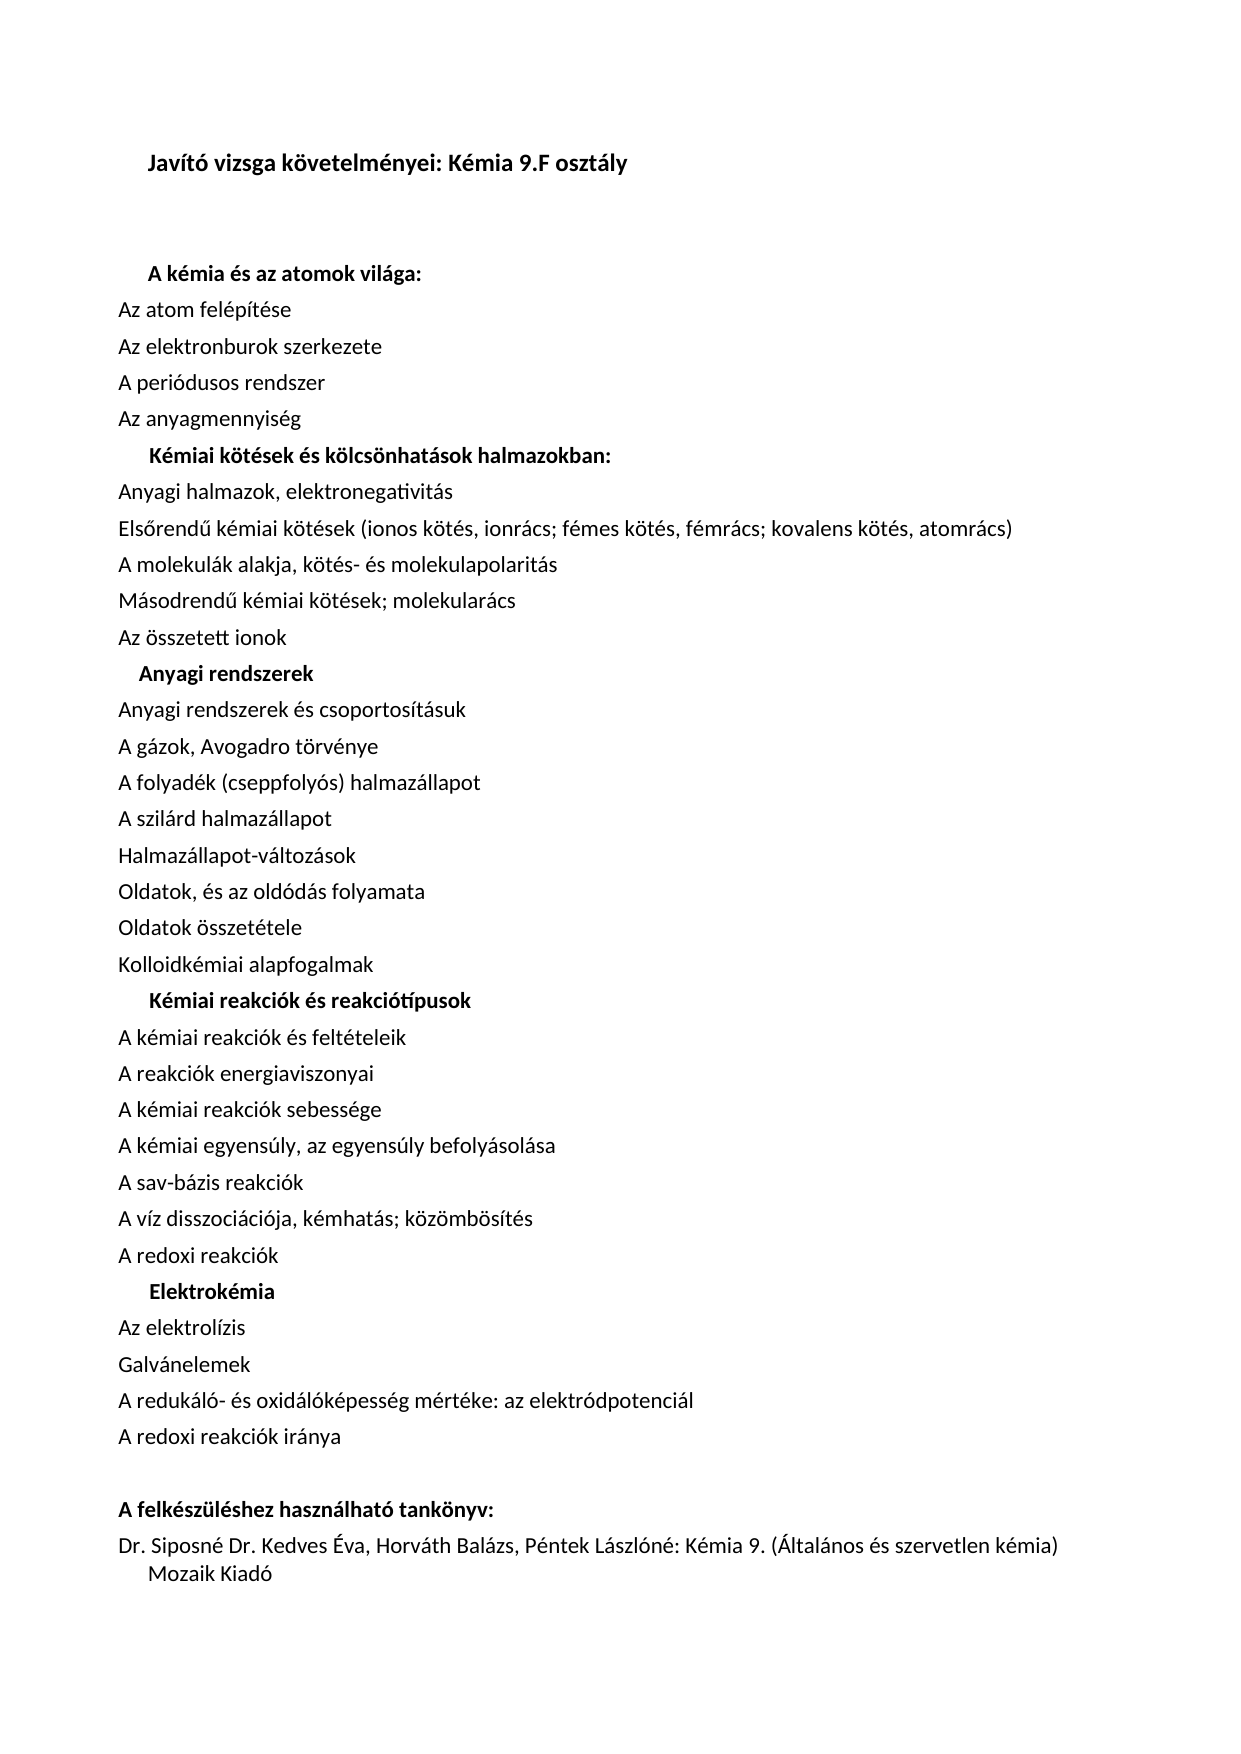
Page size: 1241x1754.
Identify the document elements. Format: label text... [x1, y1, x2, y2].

text Javító vizsga követelményei: Kémia 9.F osztály [148, 148, 1093, 178]
text Kolloidkémiai alapfogalmak [118, 950, 1093, 978]
text Anyagi halmazok, elektronegativitás [118, 477, 1093, 505]
text A kémiai egyensúly, az egyensúly befolyásolása [118, 1132, 1093, 1160]
text Kémiai kötések és kölcsönhatások halmazokban: [118, 441, 1093, 469]
text A kémia és az atomok világa: [148, 259, 1093, 287]
text A kémiai reakciók sebessége [118, 1095, 1093, 1123]
text A kémiai reakciók és feltételeik [118, 1023, 1093, 1051]
text Kémiai reakciók és reakciótípusok [118, 986, 1093, 1014]
text Az anyagmennyiség [118, 404, 1093, 433]
text Galvánelemek [118, 1350, 1093, 1378]
text Dr. Siposné Dr. Kedves Éva, Horváth Balázs, Péntek Lászlóné: Kémia 9. (Általános és szervetlen kémia) Mozaik Kiadó [118, 1532, 1093, 1588]
text A molekulák alakja, kötés- és molekulapolaritás [118, 550, 1093, 578]
text Anyagi rendszerek [118, 659, 1093, 687]
text Az elektronburok szerkezete [118, 332, 1093, 360]
text A redoxi reakciók iránya [118, 1422, 1093, 1451]
text Anyagi rendszerek és csoportosításuk [118, 695, 1093, 723]
text Elsőrendű kémiai kötések (ionos kötés, ionrács; fémes kötés, fémrács; kovalens kötés, atomrács) [118, 514, 1093, 542]
text Az elektrolízis [118, 1313, 1093, 1341]
text Oldatok összetétele [118, 913, 1093, 942]
text A redukáló- és oxidálóképesség mértéke: az elektródpotenciál [118, 1386, 1093, 1414]
text Másodrendű kémiai kötések; molekularács [118, 586, 1093, 614]
text A gázok, Avogadro törvénye [118, 732, 1093, 760]
text A folyadék (cseppfolyós) halmazállapot [118, 768, 1093, 796]
text A víz disszociációja, kémhatás; közömbösítés [118, 1204, 1093, 1232]
text Oldatok, és az oldódás folyamata [118, 877, 1093, 905]
text A felkészüléshez használható tankönyv: [118, 1495, 1093, 1523]
text A redoxi reakciók [118, 1241, 1093, 1269]
text A sav-bázis reakciók [118, 1168, 1093, 1196]
text A periódusos rendszer [118, 368, 1093, 396]
text Az atom felépítése [118, 296, 1093, 323]
text A reakciók energiaviszonyai [118, 1059, 1093, 1087]
text Halmazállapot-változások [118, 841, 1093, 869]
text Az összetett ionok [118, 623, 1093, 651]
text A szilárd halmazállapot [118, 804, 1093, 832]
text Elektrokémia [118, 1277, 1093, 1305]
